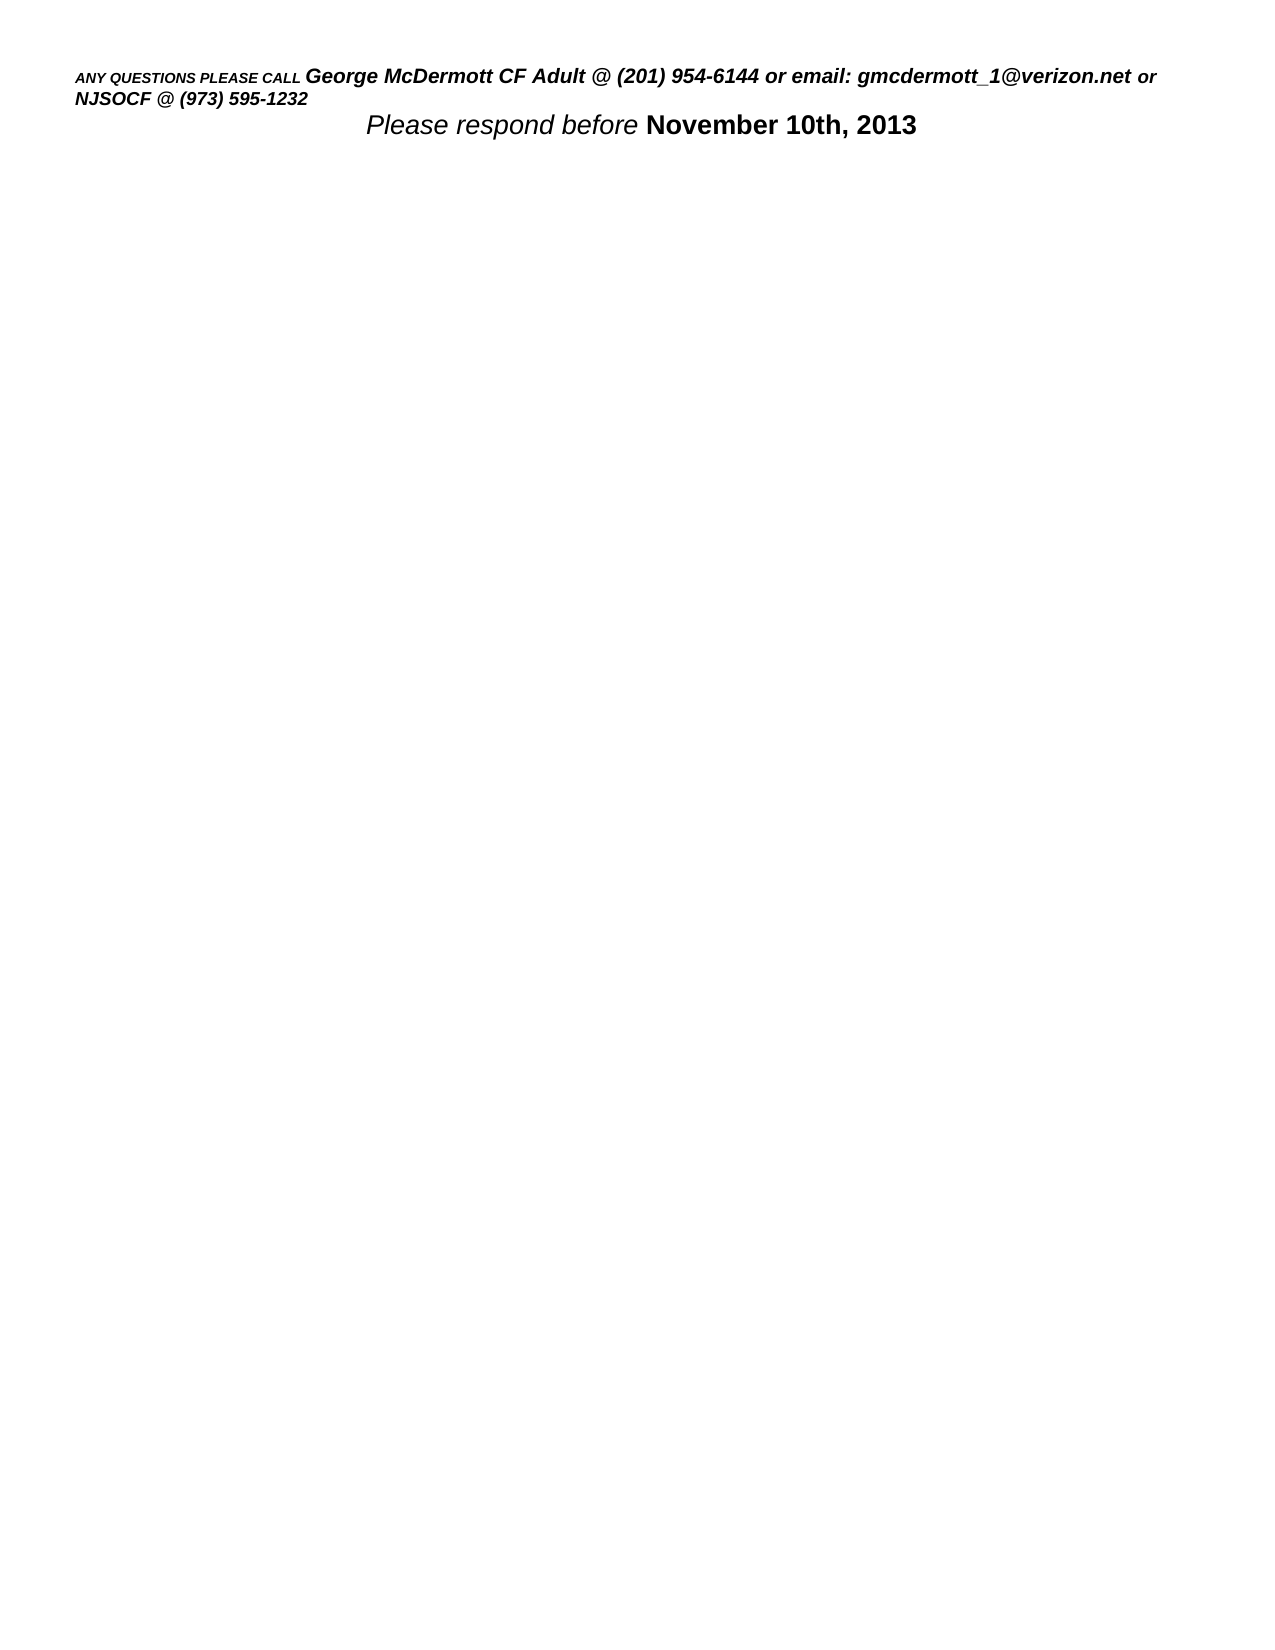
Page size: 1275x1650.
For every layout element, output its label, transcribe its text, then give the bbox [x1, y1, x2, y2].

text Please respond before November 10th, 2013 [75, 109, 1200, 140]
text ANY QUESTIONS PLEASE CALL George McDermott CF Adult @ (201) 954-6144 or email: gmcdermott_1@verizon.net or NJSOCF @ (973) 595-1232 [75, 64, 1200, 109]
